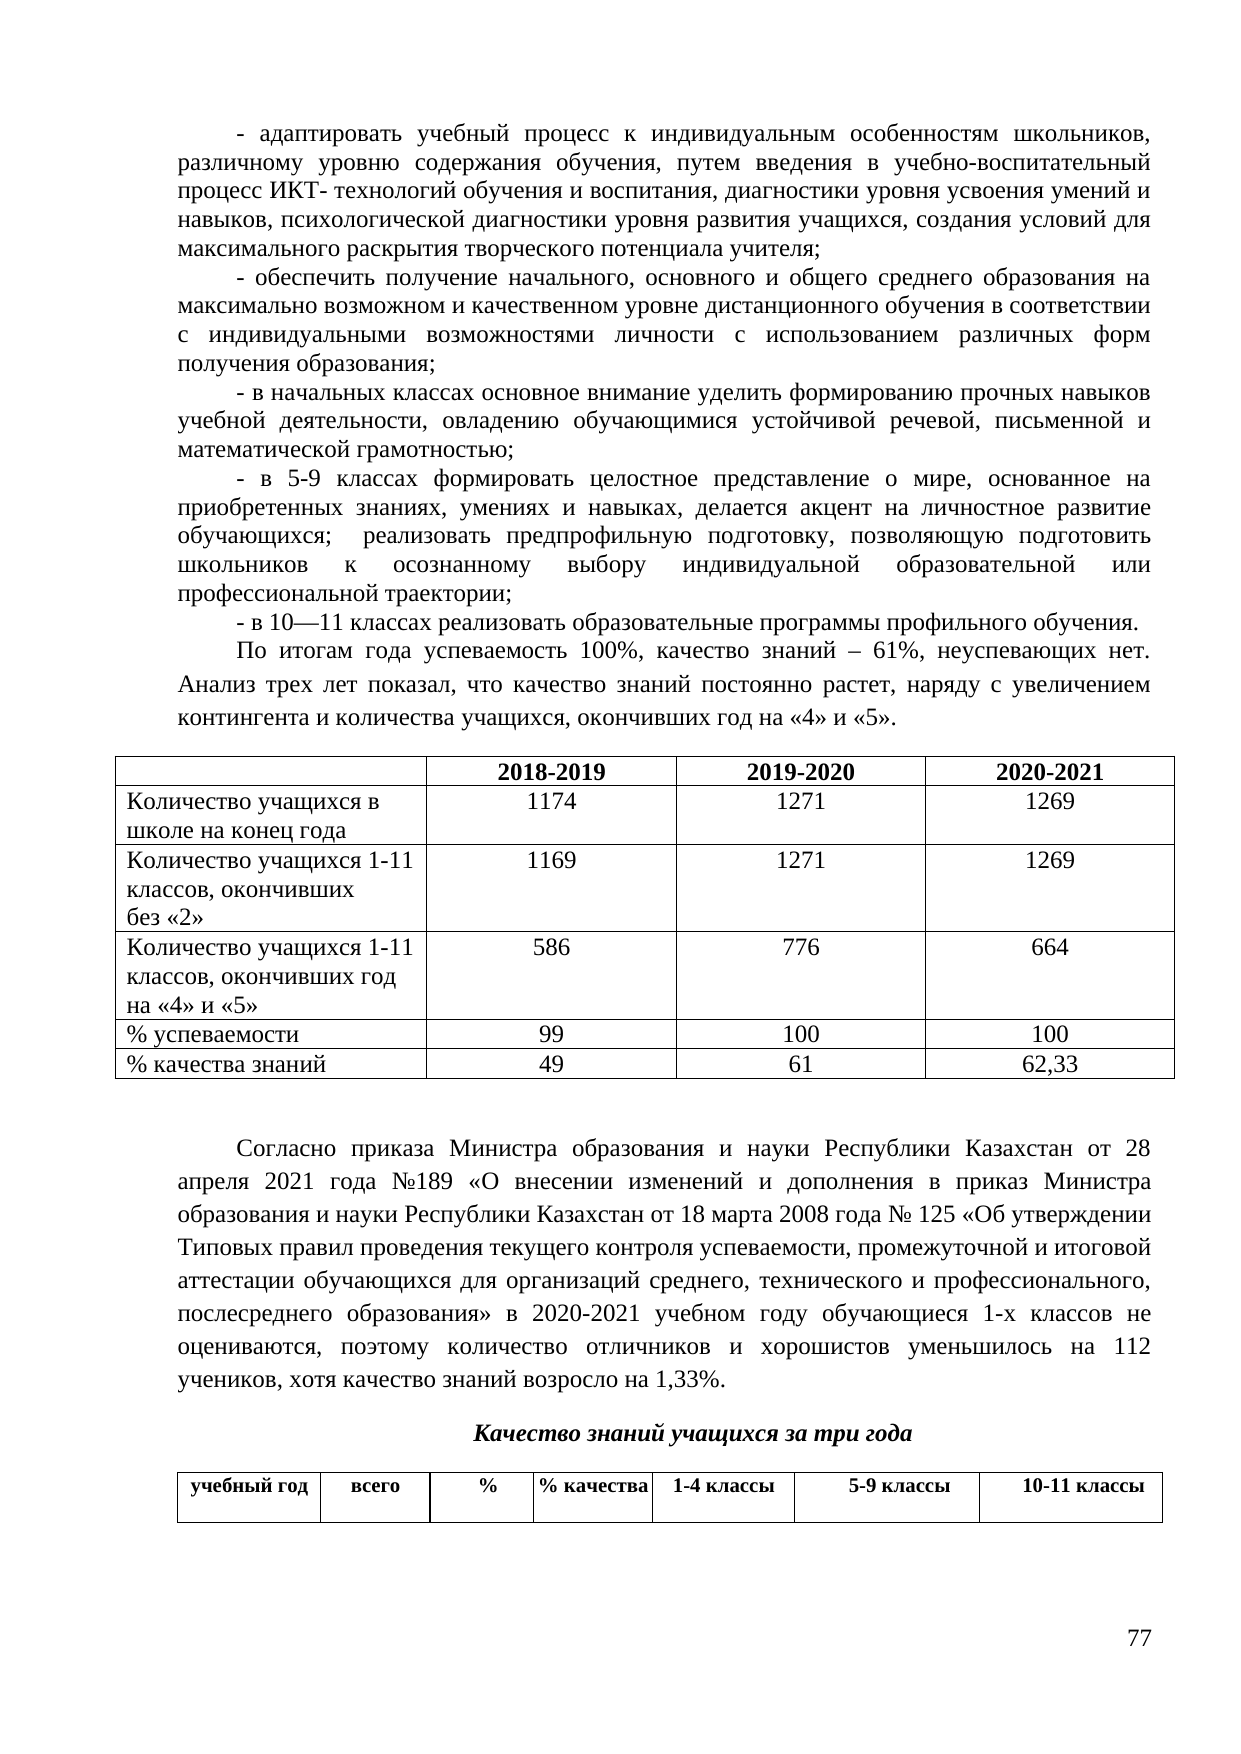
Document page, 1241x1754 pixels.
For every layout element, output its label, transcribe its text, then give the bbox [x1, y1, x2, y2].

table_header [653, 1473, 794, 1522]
text По итогам года успеваемость 100%, качество знаний – 61%, неуспевающих нет. Анализ трех лет показал, что качество знаний постоянно растет, наряду с увеличением контингента и количества учащихся, окончивших год на «4» и «5». [177, 636, 1152, 730]
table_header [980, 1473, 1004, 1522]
text - обеспечить получение начального, основного и общего среднего образования на максимально возможном и качественном уровне дистанционного обучения в соответствии с индивидуальными возможностями личности с использованием различных форм получения образования; [177, 262, 1152, 377]
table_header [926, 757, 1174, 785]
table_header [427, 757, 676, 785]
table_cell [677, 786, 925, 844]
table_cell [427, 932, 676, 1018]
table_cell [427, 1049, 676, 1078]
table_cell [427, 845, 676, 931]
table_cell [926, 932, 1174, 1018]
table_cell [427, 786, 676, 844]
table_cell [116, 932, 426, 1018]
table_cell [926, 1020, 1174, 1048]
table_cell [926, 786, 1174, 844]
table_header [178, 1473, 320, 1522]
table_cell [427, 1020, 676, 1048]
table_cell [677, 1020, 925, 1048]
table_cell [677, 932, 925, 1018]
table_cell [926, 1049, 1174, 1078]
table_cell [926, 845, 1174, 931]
text - в 5-9 классах формировать целостное представление о мире, основанное на приобретенных знаниях, умениях и навыках, делается акцент на личностное развитие обучающихся; реализовать предпрофильную подготовку, позволяющую подготовить школьников к осознанному выбору индивидуальной образовательной или профессиональной траектории; [177, 463, 1152, 607]
text - адаптировать учебный процесс к индивидуальным особенностям школьников, различному уровню содержания обучения, путем введения в учебно-воспитательный процесс ИКТ- технологий обучения и воспитания, диагностики уровня усвоения умений и навыков, психологической диагностики уровня развития учащихся, создания условий для максимального раскрытия творческого потенциала учителя; [177, 118, 1152, 262]
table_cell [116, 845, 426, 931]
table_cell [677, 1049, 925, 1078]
text - в начальных классах основное внимание уделить формированию прочных навыков учебной деятельности, овладению обучающимися устойчивой речевой, письменной и математической грамотностью; [177, 377, 1152, 463]
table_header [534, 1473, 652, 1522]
text Согласно приказа Министра образования и науки Республики Казахстан от 28 апреля 2021 года №189 «О внесении изменений и дополнения в приказ Министра образования и науки Республики Казахстан от 18 марта 2008 года № 125 «Об утверждении Типовых правил проведения текущего контроля успеваемости, промежуточной и итоговой аттестации обучающихся для организаций среднего, технического и профессионального, послесреднего образования» в 2020-2021 учебном году обучающиеся 1-х классов не оцениваются, поэтому количество отличников и хорошистов уменьшилось на 112 учеников, хотя качество знаний возросло на 1,33%. [177, 1133, 1152, 1393]
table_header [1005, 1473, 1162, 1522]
text Качество знаний учащихся за три года [177, 1418, 1152, 1447]
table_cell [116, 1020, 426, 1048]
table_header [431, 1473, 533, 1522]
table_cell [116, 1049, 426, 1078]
text - в 10—11 классах реализовать образовательные программы профильного обучения. [177, 607, 1152, 636]
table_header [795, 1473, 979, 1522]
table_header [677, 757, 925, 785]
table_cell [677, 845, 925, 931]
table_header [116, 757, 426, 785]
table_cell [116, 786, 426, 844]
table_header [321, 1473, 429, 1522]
